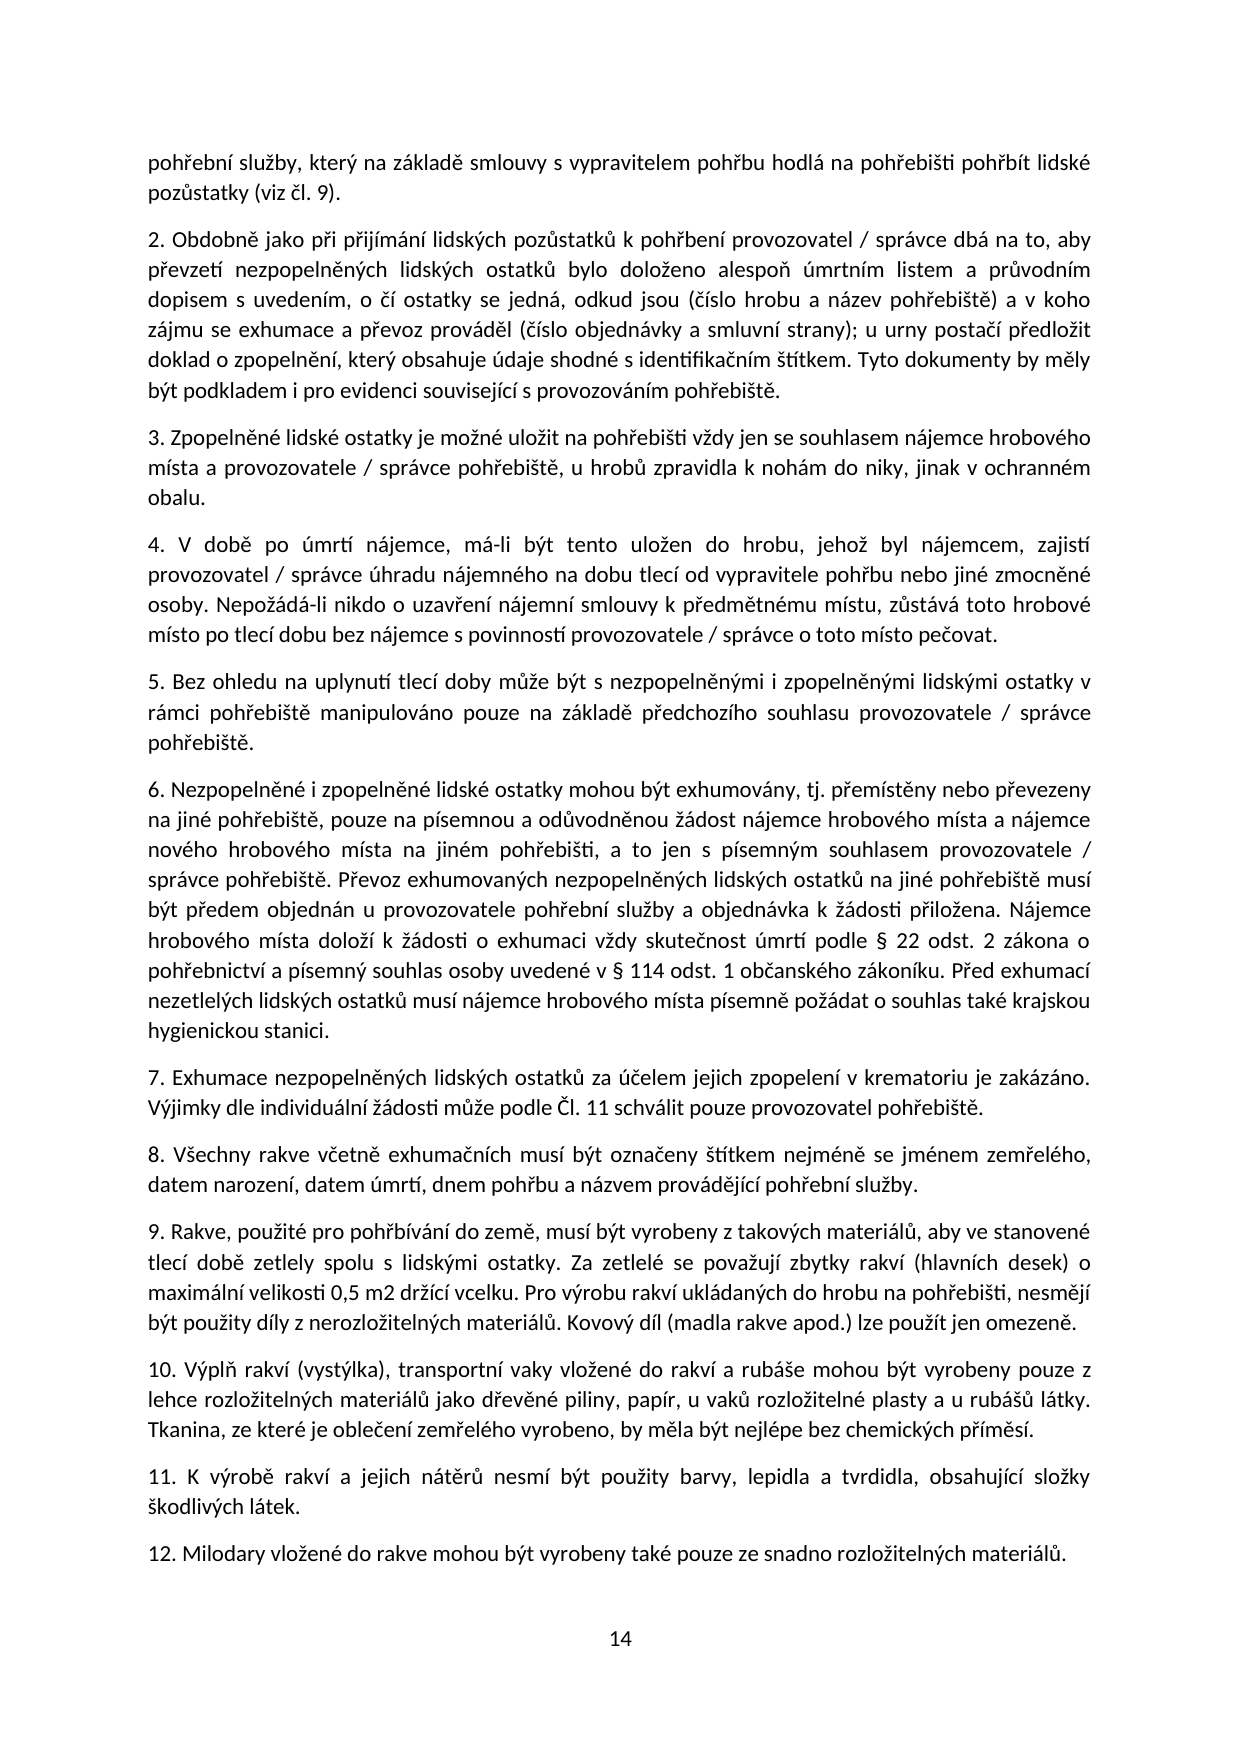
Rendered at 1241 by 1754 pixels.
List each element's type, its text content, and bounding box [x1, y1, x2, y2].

text 11. K výrobě rakví a jejich nátěrů nesmí být použity barvy, lepidla a tvrdidla, obsahující složky škodlivých látek. [148, 1462, 1093, 1520]
text 4. V době po úmrtí nájemce, má-li být tento uložen do hrobu, jehož byl nájemcem, zajistí provozovatel / správce úhradu nájemného na dobu tlecí od vypravitele pohřbu nebo jiné zmocněné osoby. Nepožádá-li nikdo o uzavření nájemní smlouvy k předmětnému místu, zůstává toto hrobové místo po tlecí dobu bez nájemce s povinností provozovatele / správce o toto místo pečovat. [148, 530, 1093, 648]
text 5. Bez ohledu na uplynutí tlecí doby může být s nezpopelněnými i zpopelněnými lidskými ostatky v rámci pohřebiště manipulováno pouze na základě předchozího souhlasu provozovatele / správce pohřebiště. [148, 667, 1093, 756]
text 12. Milodary vložené do rakve mohou být vyrobeny také pouze ze snadno rozložitelných materiálů. [148, 1539, 1093, 1567]
text 7. Exhumace nezpopelněných lidských ostatků za účelem jejich zpopelení v krematoriu je zakázáno. Výjimky dle individuální žádosti může podle Čl. 11 schválit pouze provozovatel pohřebiště. [148, 1063, 1093, 1121]
text 6. Nezpopelněné i zpopelněné lidské ostatky mohou být exhumovány, tj. přemístěny nebo převezeny na jiné pohřebiště, pouze na písemnou a odůvodněnou žádost nájemce hrobového místa a nájemce nového hrobového místa na jiném pohřebišti, a to jen s písemným souhlasem provozovatele / správce pohřebiště. Převoz exhumovaných nezpopelněných lidských ostatků na jiné pohřebiště musí být předem objednán u provozovatele pohřební služby a objednávka k žádosti přiložena. Nájemce hrobového místa doloží k žádosti o exhumaci vždy skutečnost úmrtí podle § 22 odst. 2 zákona o pohřebnictví a písemný souhlas osoby uvedené v § 114 odst. 1 občanského zákoníku. Před exhumací nezetlelých lidských ostatků musí nájemce hrobového místa písemně požádat o souhlas také krajskou hygienickou stanici. [148, 775, 1093, 1044]
text 2. Obdobně jako při přijímání lidských pozůstatků k pohřbení provozovatel / správce dbá na to, aby převzetí nezpopelněných lidských ostatků bylo doloženo alespoň úmrtním listem a průvodním dopisem s uvedením, o čí ostatky se jedná, odkud jsou (číslo hrobu a název pohřebiště) a v koho zájmu se exhumace a převoz prováděl (číslo objednávky a smluvní strany); u urny postačí předložit doklad o zpopelnění, který obsahuje údaje shodné s identifikačním štítkem. Tyto dokumenty by měly být podkladem i pro evidenci související s provozováním pohřebiště. [148, 225, 1093, 404]
text 8. Všechny rakve včetně exhumačních musí být označeny štítkem nejméně se jménem zemřelého, datem narození, datem úmrtí, dnem pohřbu a názvem provádějící pohřební služby. [148, 1140, 1093, 1198]
text 10. Výplň rakví (vystýlka), transportní vaky vložené do rakví a rubáše mohou být vyrobeny pouze z lehce rozložitelných materiálů jako dřevěné piliny, papír, u vaků rozložitelné plasty a u rubášů látky. Tkanina, ze které je oblečení zemřelého vyrobeno, by měla být nejlépe bez chemických příměsí. [148, 1355, 1093, 1443]
text 9. Rakve, použité pro pohřbívání do země, musí být vyrobeny z takových materiálů, aby ve stanovené tlecí době zetlely spolu s lidskými ostatky. Za zetlelé se považují zbytky rakví (hlavních desek) o maximální velikosti 0,5 m2 držící vcelku. Pro výrobu rakví ukládaných do hrobu na pohřebišti, nesmějí být použity díly z nerozložitelných materiálů. Kovový díl (madla rakve apod.) lze použít jen omezeně. [148, 1217, 1093, 1336]
text 3. Zpopelněné lidské ostatky je možné uložit na pohřebišti vždy jen se souhlasem nájemce hrobového místa a provozovatele / správce pohřebiště, u hrobů zpravidla k nohám do niky, jinak v ochranném obalu. [148, 423, 1093, 511]
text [148, 148, 1093, 206]
